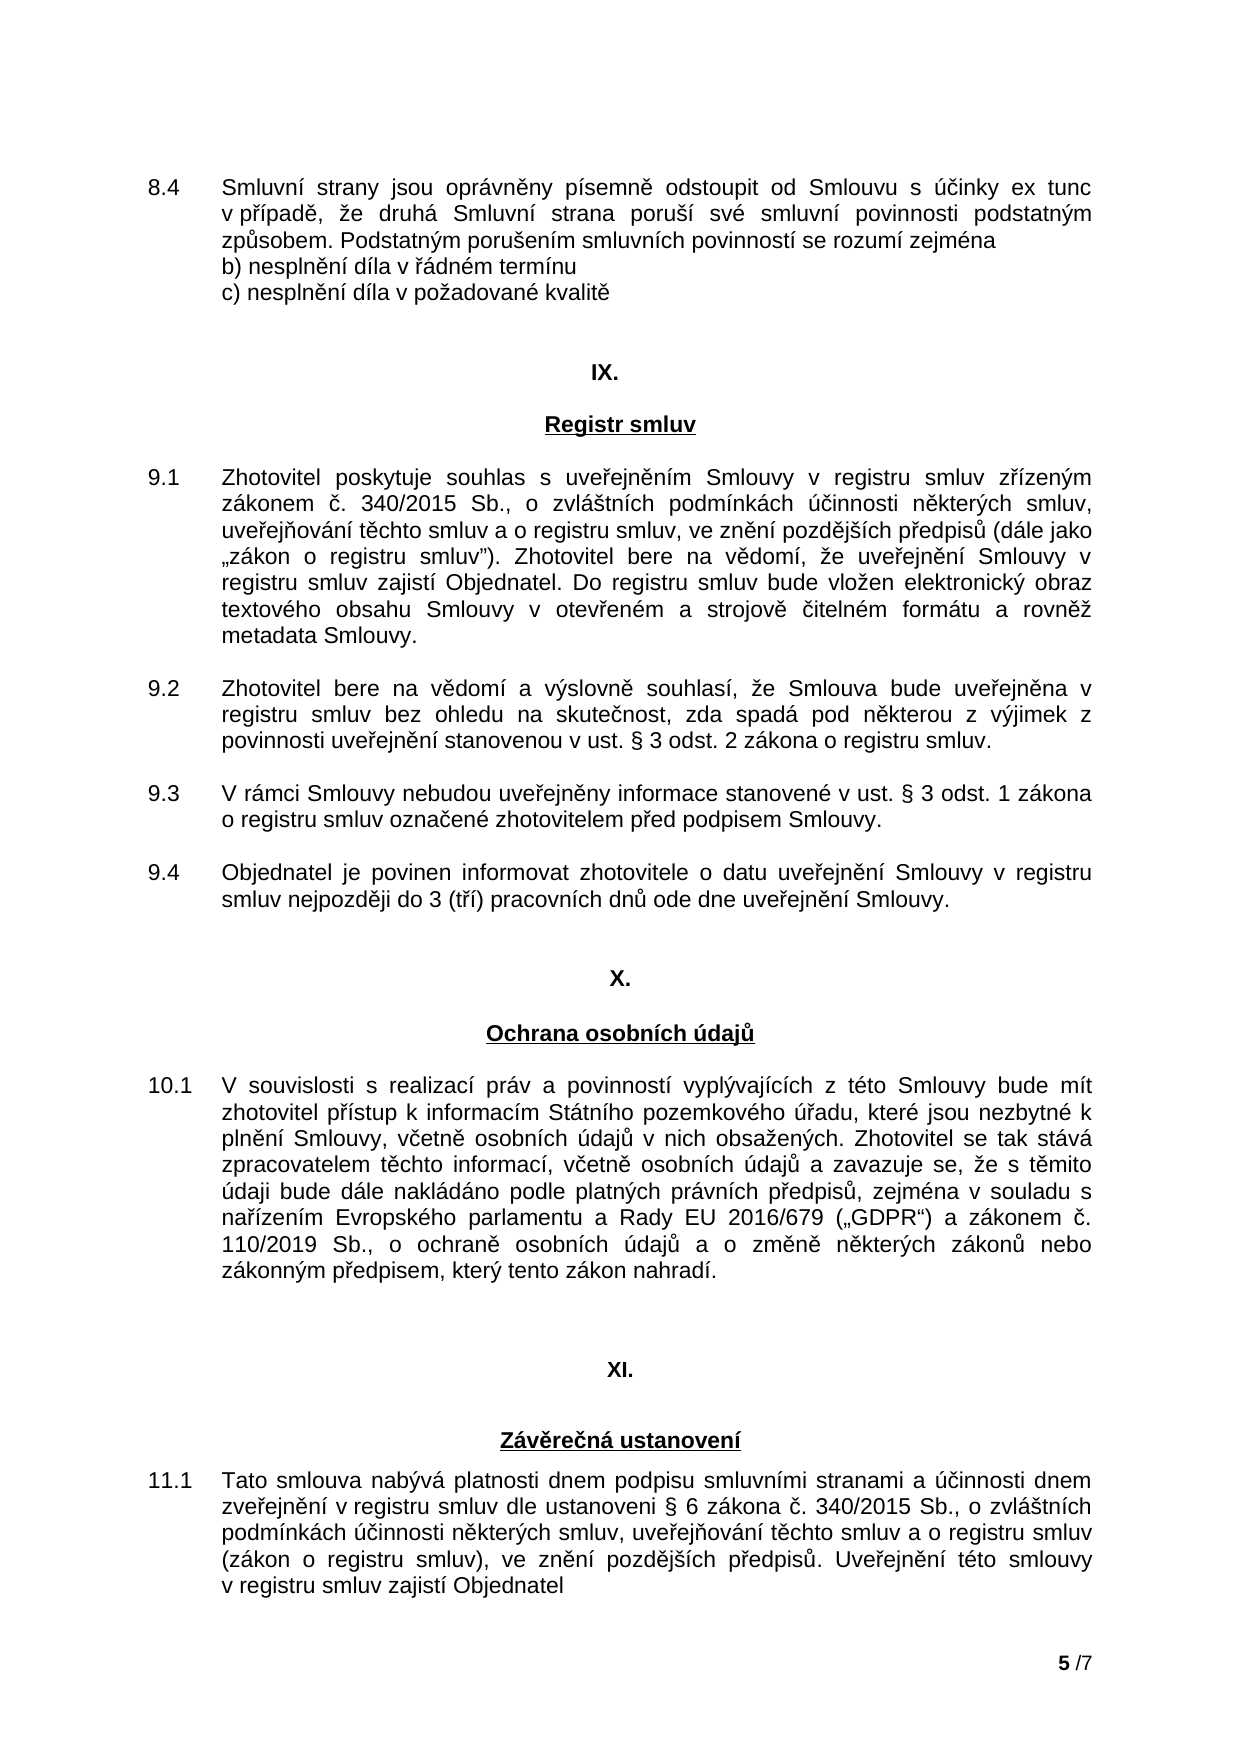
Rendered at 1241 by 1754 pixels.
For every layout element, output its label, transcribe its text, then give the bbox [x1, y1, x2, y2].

text 9.4 Objednatel je povinen informovat zhotovitele o datu uveřejnění Smlouvy v registru smluv nejpozději do 3 (tří) pracovních dnů ode dne uveřejnění Smlouvy. [148, 859, 1093, 912]
text b) nesplnění díla v řádném termínu [148, 253, 1093, 279]
text X. [148, 964, 1093, 991]
text 9.1 Zhotovitel poskytuje souhlas s uveřejněním Smlouvy v registru smluv zřízeným zákonem č. 340/2015 Sb., o zvláštních podmínkách účinnosti některých smluv, uveřejňování těchto smluv a o registru smluv, ve znění pozdějších předpisů (dále jako „zákon o registru smluv”). Zhotovitel bere na vědomí, že uveřejnění Smlouvy v registru smluv zajistí Objednatel. Do registru smluv bude vložen elektronický obraz textového obsahu Smlouvy v otevřeném a strojově čitelném formátu a rovněž metadata Smlouvy. [148, 464, 1093, 648]
text Závěrečná ustanovení [148, 1396, 1093, 1454]
text IX. [591, 358, 1093, 385]
text Ochrana osobních údajů [148, 1020, 1093, 1046]
text 9.2 Zhotovitel bere na vědomí a výslovně souhlasí, že Smlouva bude uveřejněna v registru smluv bez ohledu na skutečnost, zda spadá pod některou z výjimek z povinnosti uveřejnění stanovenou v ust. § 3 odst. 2 zákona o registru smluv. [148, 675, 1093, 754]
text Registr smluv [148, 411, 1093, 437]
text c) nesplnění díla v požadované kvalitě [148, 279, 1093, 306]
text 8.4 Smluvní strany jsou oprávněny písemně odstoupit od Smlouvu s účinky ex tunc v případě, že druhá Smluvní strana poruší své smluvní povinnosti podstatným způsobem. Podstatným porušením smluvních povinností se rozumí zejména [148, 174, 1093, 253]
list V souvislosti s realizací práv a povinností vyplývajících z této Smlouvy bude mít zhotovitel přístup k informacím Státního pozemkového úřadu, které jsou nezbytné k plnění Smlouvy, včetně osobních údajů v nich obsažených. Zhotovitel se tak stává zpracovatelem těchto informací, včetně osobních údajů a zavazuje se, že s těmito údaji bude dále nakládáno podle platných právních předpisů, zejména v souladu s nařízením Evropského parlamentu a Rady EU 2016/679 („GDPR“) a zákonem č. 110/2019 Sb., o ochraně osobních údajů a o změně některých zákonů nebo zákonným předpisem, který tento zákon nahradí. [148, 1072, 1093, 1283]
text 9.3 V rámci Smlouvy nebudou uveřejněny informace stanovené v ust. § 3 odst. 1 zákona o registru smluv označené zhotovitelem před podpisem Smlouvy. [148, 780, 1093, 833]
text XI. [148, 1354, 1093, 1383]
text 11.1 Tato smlouva nabývá platnosti dnem podpisu smluvními stranami a účinnosti dnem zveřejnění v registru smluv dle ustanoveni § 6 zákona č. 340/2015 Sb., o zvláštních podmínkách účinnosti některých smluv, uveřejňování těchto smluv a o registru smluv (zákon o registru smluv), ve znění pozdějších předpisů. Uveřejnění této smlouvy v registru smluv zajistí Objednatel [148, 1467, 1093, 1598]
